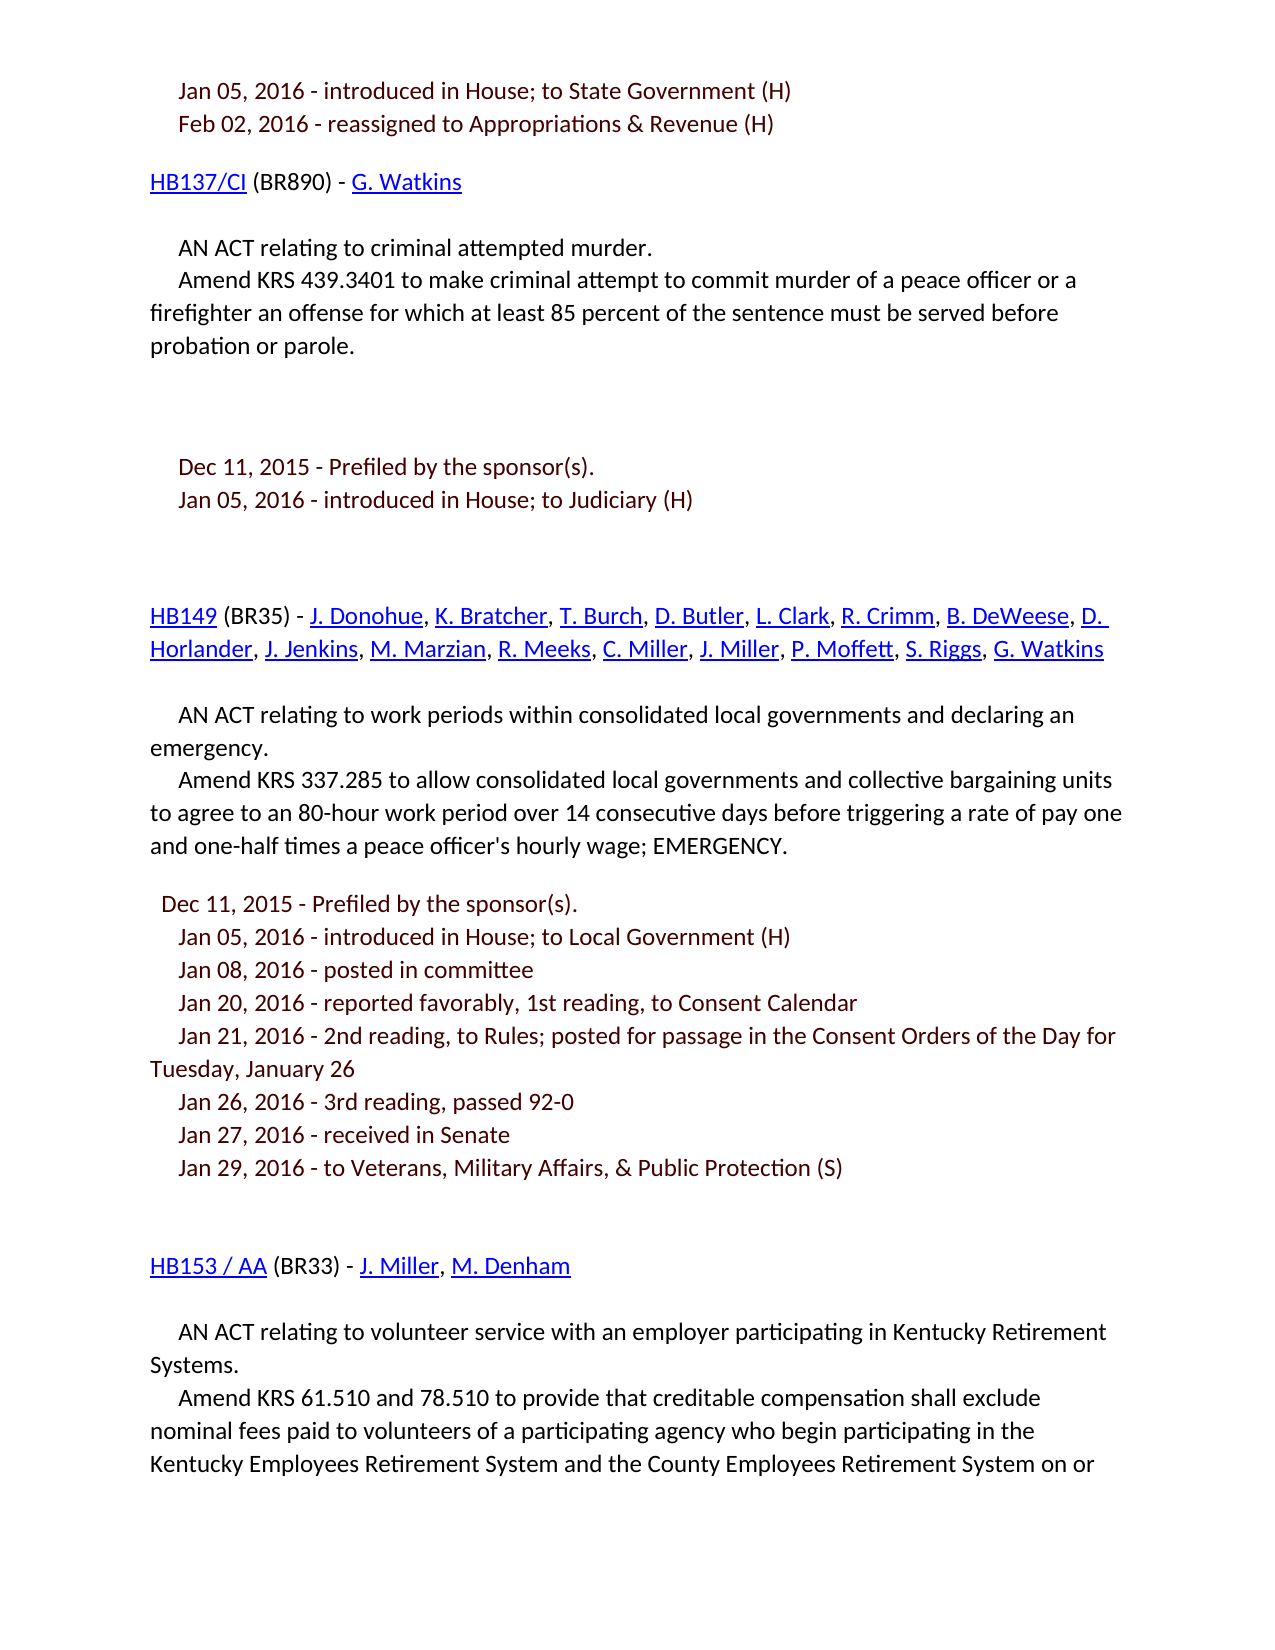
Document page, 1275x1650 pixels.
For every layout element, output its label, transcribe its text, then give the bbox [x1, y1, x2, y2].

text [150, 75, 1125, 138]
text HB137/CI (BR890) - G. Watkins AN ACT relating to criminal attempted murder. Amend KRS 439.3401 to make criminal attempt to commit murder of a peace officer or a firefighter an offense for which at least 85 percent of the sentence must be served before probation or parole. [150, 166, 1125, 391]
text Dec 11, 2015 - Prefiled by the sponsor(s). Jan 05, 2016 - introduced in House; to Judiciary (H) [150, 418, 1125, 515]
text HB149 (BR35) - J. Donohue, K. Bratcher, T. Burch, D. Butler, L. Clark, R. Crimm, B. DeWeese, D. Horlander, J. Jenkins, M. Marzian, R. Meeks, C. Miller, J. Miller, P. Moffett, S. Riggs, G. Watkins AN ACT relating to work periods within consolidated local governments and declaring an emergency. Amend KRS 337.285 to allow consolidated local governments and collective bargaining units to agree to an 80-hour work period over 14 consecutive days before triggering a rate of pay one and one-half times a peace officer's hourly wage; EMERGENCY. [150, 600, 1125, 861]
text Dec 11, 2015 - Prefiled by the sponsor(s). Jan 05, 2016 - introduced in House; to Local Government (H) Jan 08, 2016 - posted in committee Jan 20, 2016 - reported favorably, 1st reading, to Consent Calendar Jan 21, 2016 - 2nd reading, to Rules; posted for passage in the Consent Orders of the Day for Tuesday, January 26 Jan 26, 2016 - 3rd reading, passed 92-0 Jan 27, 2016 - received in Senate Jan 29, 2016 - to Veterans, Military Affairs, & Public Protection (S) [150, 888, 1125, 1182]
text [150, 1250, 1125, 1478]
